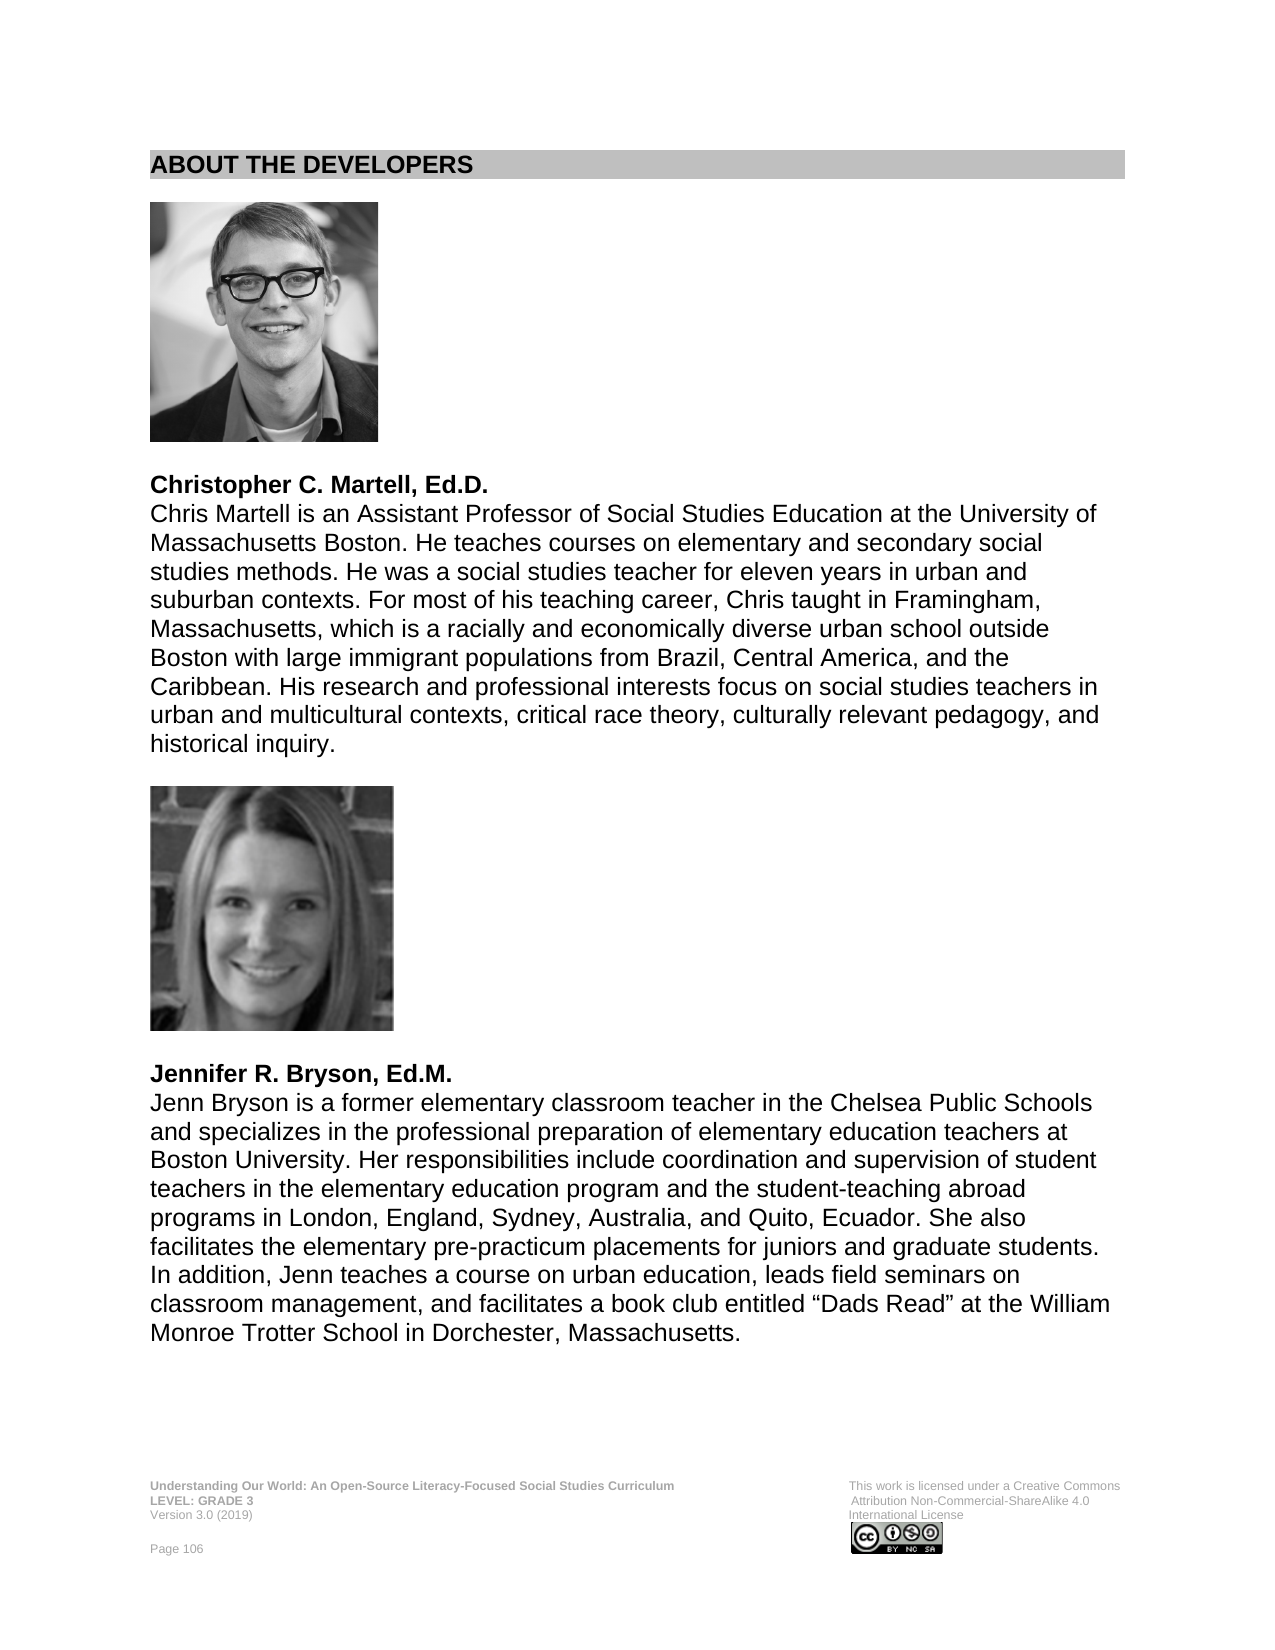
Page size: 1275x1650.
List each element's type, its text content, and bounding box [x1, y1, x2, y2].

picture [851, 1522, 943, 1554]
text Jenn Bryson is a former elementary classroom teacher in the Chelsea Public Schools and specializes in the professional preparation of elementary education teachers at Boston University. Her responsibilities include coordination and supervision of student teachers in the elementary education program and the student-teaching abroad programs in London, England, Sydney, Australia, and Quito, Ecuador. She also facilitates the elementary pre-practicum placements for juniors and graduate students. In addition, Jenn teaches a course on urban education, leads field seminars on classroom management, and facilitates a book club entitled “Dads Read” at the William Monroe Trotter School in Dorchester, Massachusetts. [150, 1088, 1125, 1347]
picture [150, 786, 394, 1031]
text Chris Martell is an Assistant Professor of Social Studies Education at the University of Massachusetts Boston. He teaches courses on elementary and secondary social studies methods. He was a social studies teacher for eleven years in urban and suburban contexts. For most of his teaching career, Chris taught in Framingham, Massachusetts, which is a racially and economically diverse urban school outside Boston with large immigrant populations from Brazil, Central America, and the Caribbean. His research and professional interests focus on social studies teachers in urban and multicultural contexts, critical race theory, culturally relevant pedagogy, and historical inquiry. [150, 499, 1125, 758]
text ABOUT THE DEVELOPERS [150, 150, 1125, 179]
text Jennifer R. Bryson, Ed.M. [150, 1059, 1125, 1088]
text Christopher C. Martell, Ed.D. [150, 471, 1125, 499]
